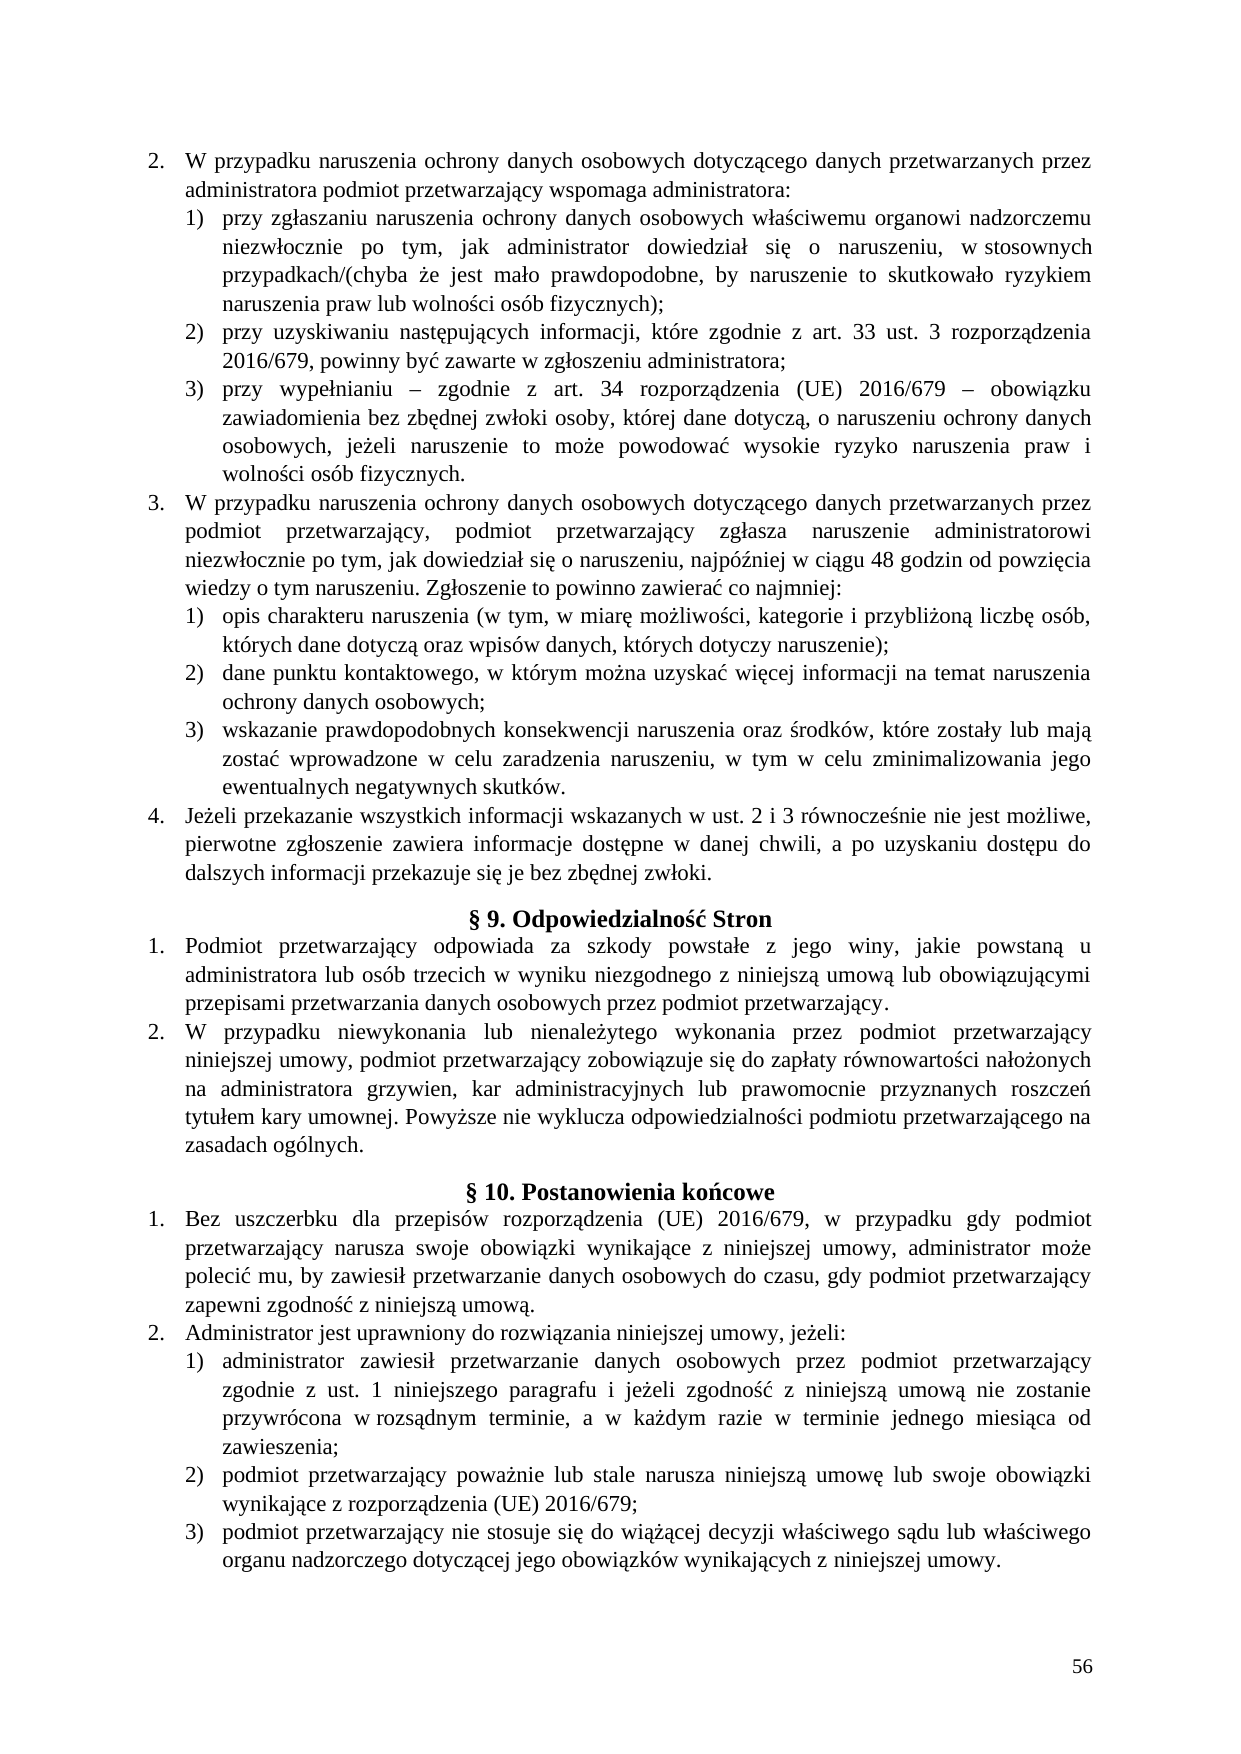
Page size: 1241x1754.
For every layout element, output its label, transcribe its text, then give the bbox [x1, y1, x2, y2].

list administrator zawiesił przetwarzanie danych osobowych przez podmiot przetwarzający zgodnie z ust. 1 niniejszego paragrafu i jeżeli zgodność z niniejszą umową nie zostanie przywrócona w rozsądnym terminie, a w każdym razie w terminie jednego miesiąca od zawieszenia; [185, 1347, 1093, 1459]
text § 10. Postanowienia końcowe [148, 1177, 1093, 1205]
list Bez uszczerbku dla przepisów rozporządzenia (UE) 2016/679, w przypadku gdy podmiot przetwarzający narusza swoje obowiązki wynikające z niniejszej umowy, administrator może polecić mu, by zawiesił przetwarzanie danych osobowych do czasu, gdy podmiot przetwarzający zapewni zgodność z niniejszą umową. [148, 1205, 1093, 1317]
list podmiot przetwarzający poważnie lub stale narusza niniejszą umowę lub swoje obowiązki wynikające z rozporządzenia (UE) 2016/679; [185, 1461, 1093, 1516]
list Administrator jest uprawniony do rozwiązania niniejszej umowy, jeżeli: [148, 1319, 1093, 1345]
text § 9. Odpowiedzialność Stron [148, 904, 1093, 932]
list przy wypełnianiu – zgodnie z art. 34 rozporządzenia (UE) 2016/679 – obowiązku zawiadomienia bez zbędnej zwłoki osoby, której dane dotyczą, o naruszeniu ochrony danych osobowych, jeżeli naruszenie to może powodować wysokie ryzyko naruszenia praw i wolności osób fizycznych. [185, 375, 1093, 487]
list opis charakteru naruszenia (w tym, w miarę możliwości, kategorie i przybliżoną liczbę osób, których dane dotyczą oraz wpisów danych, których dotyczy naruszenie); [185, 603, 1093, 657]
list podmiot przetwarzający nie stosuje się do wiążącej decyzji właściwego sądu lub właściwego organu nadzorczego dotyczącej jego obowiązków wynikających z niniejszej umowy. [185, 1518, 1093, 1573]
list W przypadku niewykonania lub nienależytego wykonania przez podmiot przetwarzający niniejszej umowy, podmiot przetwarzający zobowiązuje się do zapłaty równowartości nałożonych na administratora grzywien, kar administracyjnych lub prawomocnie przyznanych roszczeń tytułem kary umownej. Powyższe nie wyklucza odpowiedzialności podmiotu przetwarzającego na zasadach ogólnych. [148, 1018, 1093, 1158]
list przy uzyskiwaniu następujących informacji, które zgodnie z art. 33 ust. 3 rozporządzenia 2016/679, powinny być zawarte w zgłoszeniu administratora; [185, 318, 1093, 373]
list W przypadku naruszenia ochrony danych osobowych dotyczącego danych przetwarzanych przez podmiot przetwarzający, podmiot przetwarzający zgłasza naruszenie administratorowi niezwłocznie po tym, jak dowiedział się o naruszeniu, najpóźniej w ciągu 48 godzin od powzięcia wiedzy o tym naruszeniu. Zgłoszenie to powinno zawierać co najmniej: [148, 489, 1093, 601]
list wskazanie prawdopodobnych konsekwencji naruszenia oraz środków, które zostały lub mają zostać wprowadzone w celu zaradzenia naruszeniu, w tym w celu zminimalizowania jego ewentualnych negatywnych skutków. [185, 716, 1093, 799]
list Jeżeli przekazanie wszystkich informacji wskazanych w ust. 2 i 3 równocześnie nie jest możliwe, pierwotne zgłoszenie zawiera informacje dostępne w danej chwili, a po uzyskaniu dostępu do dalszych informacji przekazuje się je bez zbędnej zwłoki. [148, 802, 1093, 885]
list Podmiot przetwarzający odpowiada za szkody powstałe z jego winy, jakie powstaną u administratora lub osób trzecich w wyniku niezgodnego z niniejszą umową lub obowiązującymi przepisami przetwarzania danych osobowych przez podmiot przetwarzający. [148, 932, 1093, 1016]
list przy zgłaszaniu naruszenia ochrony danych osobowych właściwemu organowi nadzorczemu niezwłocznie po tym, jak administrator dowiedział się o naruszeniu, w stosownych przypadkach/(chyba że jest mało prawdopodobne, by naruszenie to skutkowało ryzykiem naruszenia praw lub wolności osób fizycznych); [185, 204, 1093, 316]
list dane punktu kontaktowego, w którym można uzyskać więcej informacji na temat naruszenia ochrony danych osobowych; [185, 659, 1093, 714]
list W przypadku naruszenia ochrony danych osobowych dotyczącego danych przetwarzanych przez administratora podmiot przetwarzający wspomaga administratora: [148, 148, 1093, 202]
